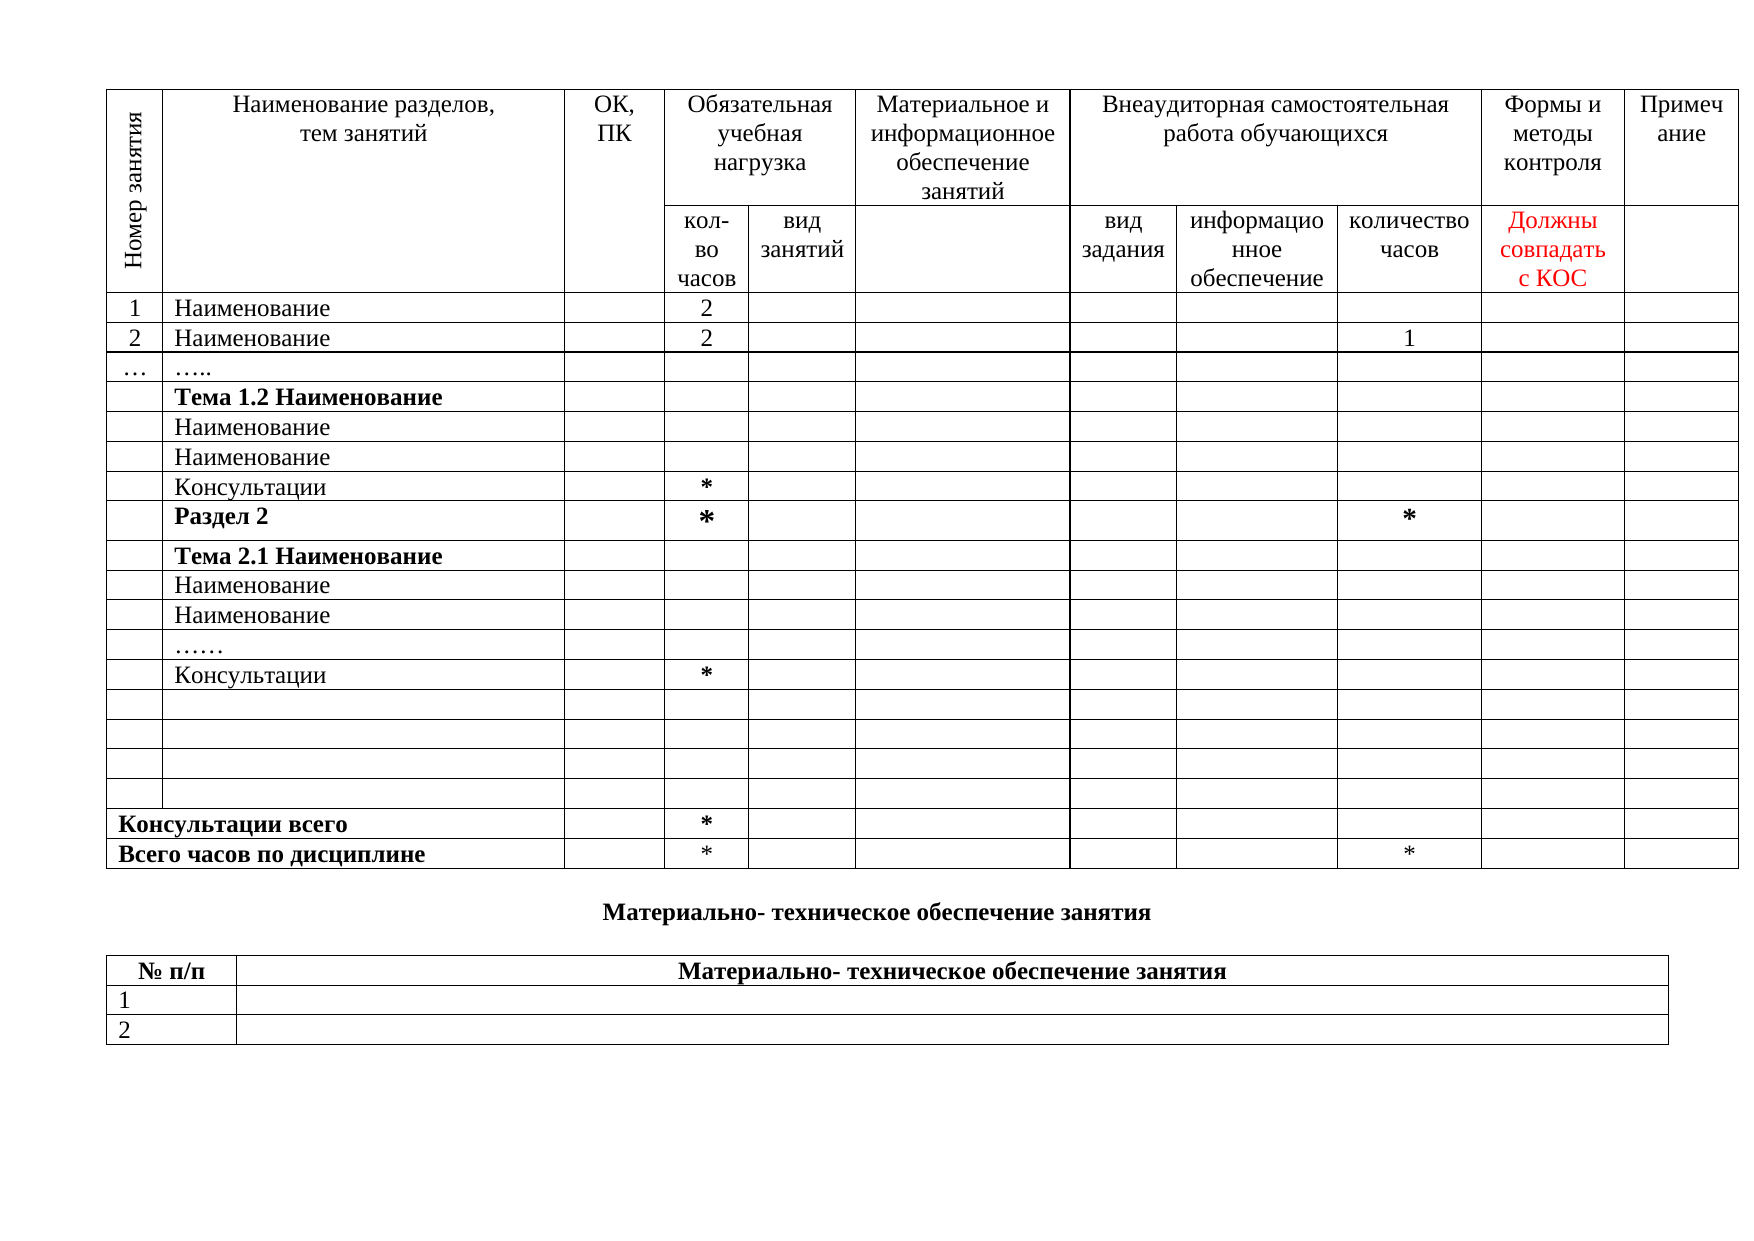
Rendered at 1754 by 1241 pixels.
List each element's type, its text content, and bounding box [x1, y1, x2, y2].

table_cell [1482, 412, 1624, 441]
table_cell 1 [1338, 323, 1481, 351]
table_cell [1482, 600, 1624, 629]
table_cell [1482, 749, 1624, 778]
table_cell [665, 630, 748, 659]
table_cell [565, 720, 664, 748]
table_cell [1071, 293, 1176, 322]
table_cell [107, 382, 162, 411]
table_cell Должны совпадать с КОС [1482, 206, 1624, 292]
table_cell [1177, 442, 1337, 471]
table_cell [565, 412, 664, 441]
table_cell [1482, 353, 1624, 381]
table_cell информационное обеспечение [1177, 206, 1337, 292]
table_cell [665, 353, 748, 381]
table_cell Консультации всего [107, 809, 564, 838]
table_header Наименование разделов, тем занятий [163, 90, 564, 292]
table_cell [665, 541, 748, 569]
table_cell 2 [107, 1015, 236, 1044]
table_cell [107, 630, 162, 659]
table_cell [856, 323, 1069, 351]
table_cell [107, 501, 162, 540]
table_cell [665, 779, 748, 808]
table_cell Наименование [163, 323, 564, 351]
table_cell [1177, 412, 1337, 441]
table_cell [749, 353, 855, 381]
table_cell вид занятий [749, 206, 855, 292]
table_cell [1177, 353, 1337, 381]
table_cell [1625, 501, 1738, 540]
table_cell ….. [163, 353, 564, 381]
table_cell [1071, 571, 1176, 599]
table_cell [565, 353, 664, 381]
table_cell вид задания [1071, 206, 1176, 292]
table_cell [1338, 809, 1481, 838]
table_cell [856, 600, 1069, 629]
table_cell [749, 293, 855, 322]
table_cell [1071, 749, 1176, 778]
table_cell [1482, 501, 1624, 540]
text Материально- техническое обеспечение занятия [118, 897, 1636, 926]
table_cell [1071, 630, 1176, 659]
table_cell * [665, 660, 748, 689]
table_cell [1338, 720, 1481, 748]
table_cell [163, 720, 564, 748]
table_cell * [665, 472, 748, 500]
table_cell [749, 600, 855, 629]
table_cell [1625, 809, 1738, 838]
table_cell [565, 442, 664, 471]
table_cell [1177, 749, 1337, 778]
table_cell [1338, 442, 1481, 471]
table_cell [1071, 600, 1176, 629]
table_cell [856, 501, 1069, 540]
table_cell [1177, 660, 1337, 689]
table_cell * [665, 839, 748, 867]
table_cell [1625, 779, 1738, 808]
table_cell [856, 809, 1069, 838]
table_cell [1071, 353, 1176, 381]
table_cell [1071, 720, 1176, 748]
table_cell [565, 809, 664, 838]
table_header Материальное и информационное обеспечение занятий [856, 90, 1069, 204]
table_cell [565, 541, 664, 569]
table_cell [665, 749, 748, 778]
table_cell [565, 501, 664, 540]
table_cell [1338, 630, 1481, 659]
table_cell [1177, 779, 1337, 808]
table_cell [1482, 660, 1624, 689]
table_cell [1482, 690, 1624, 718]
table_cell [1482, 571, 1624, 599]
table_cell [1071, 472, 1176, 500]
table_cell [749, 571, 855, 599]
table_cell 1 [107, 986, 236, 1014]
table_cell [1625, 839, 1738, 867]
table_cell [1071, 323, 1176, 351]
table_cell [1625, 412, 1738, 441]
table_cell [1071, 382, 1176, 411]
table_cell [749, 323, 855, 351]
table_cell [749, 442, 855, 471]
table_cell [1071, 809, 1176, 838]
table_header ОК, ПК [565, 90, 664, 292]
table_cell [1338, 382, 1481, 411]
table_cell [665, 720, 748, 748]
table_cell [749, 779, 855, 808]
table_cell [665, 571, 748, 599]
table_cell [565, 472, 664, 500]
table_cell [1071, 690, 1176, 718]
table_cell [856, 293, 1069, 322]
table_header № п/п [107, 956, 236, 984]
table_cell [1338, 412, 1481, 441]
table_cell [1625, 690, 1738, 718]
table_cell [1338, 600, 1481, 629]
table_cell 2 [665, 293, 748, 322]
table_cell Тема 2.1 Наименование [163, 541, 564, 569]
table_cell [749, 630, 855, 659]
table_cell [1482, 472, 1624, 500]
table_cell [1338, 690, 1481, 718]
table_cell [1482, 779, 1624, 808]
table_cell [1625, 206, 1738, 292]
table_cell [1177, 501, 1337, 540]
table_cell [565, 323, 664, 351]
table_cell [565, 293, 664, 322]
table_cell [163, 690, 564, 718]
table_cell [749, 690, 855, 718]
table_cell [1625, 472, 1738, 500]
table_cell * [665, 809, 748, 838]
table_cell [665, 412, 748, 441]
table_cell [1071, 541, 1176, 569]
table_cell [107, 472, 162, 500]
table_cell [856, 472, 1069, 500]
table_cell * [665, 501, 748, 540]
table_cell [565, 382, 664, 411]
table_cell Наименование [163, 412, 564, 441]
table_cell [1071, 660, 1176, 689]
table_cell 2 [665, 323, 748, 351]
table_cell [107, 541, 162, 569]
table_cell [107, 660, 162, 689]
table_cell Тема 1.2 Наименование [163, 382, 564, 411]
table_cell [749, 749, 855, 778]
table_cell [1177, 809, 1337, 838]
table_cell * [1338, 501, 1481, 540]
table_cell [1071, 779, 1176, 808]
table_cell [565, 660, 664, 689]
table_cell Всего часов по дисциплине [107, 839, 564, 867]
table_cell [1482, 293, 1624, 322]
table_cell [1625, 571, 1738, 599]
table_cell [1482, 541, 1624, 569]
table_cell …… [163, 630, 564, 659]
table_cell кол-во часов [665, 206, 748, 292]
table_cell [107, 442, 162, 471]
table_cell [1338, 293, 1481, 322]
table_cell [1482, 839, 1624, 867]
table_cell [565, 630, 664, 659]
table_cell 1 [107, 293, 162, 322]
table_cell [856, 660, 1069, 689]
table_cell [163, 749, 564, 778]
table_cell Наименование [163, 600, 564, 629]
table_cell [856, 412, 1069, 441]
table_header Внеаудиторная самостоятельная работа обучающихся [1071, 90, 1481, 204]
table_cell [565, 839, 664, 867]
table_cell [856, 720, 1069, 748]
table_cell Консультации [163, 660, 564, 689]
table_cell [749, 412, 855, 441]
table_cell [856, 442, 1069, 471]
table_cell [749, 660, 855, 689]
table_cell [1338, 541, 1481, 569]
table_cell [1338, 749, 1481, 778]
table_cell [1177, 571, 1337, 599]
table_cell [1177, 382, 1337, 411]
table_cell [1482, 442, 1624, 471]
table_cell [565, 600, 664, 629]
table_cell [565, 779, 664, 808]
table_cell [565, 690, 664, 718]
table_cell … [107, 353, 162, 381]
table_cell [1625, 323, 1738, 351]
table_cell [1625, 600, 1738, 629]
table_header Формы и методы контроля [1482, 90, 1624, 204]
table_cell [749, 720, 855, 748]
table_cell [1625, 720, 1738, 748]
table_cell [749, 839, 855, 867]
table_cell [856, 690, 1069, 718]
table_cell [856, 779, 1069, 808]
table_cell [1338, 660, 1481, 689]
table_cell [856, 839, 1069, 867]
table_cell Консультации [163, 472, 564, 500]
table_cell [1482, 323, 1624, 351]
table_cell [237, 1015, 1668, 1044]
table_cell [749, 541, 855, 569]
table_cell [1071, 839, 1176, 867]
table_cell [749, 472, 855, 500]
table_cell [565, 749, 664, 778]
table_cell 2 [107, 323, 162, 351]
table_cell [856, 206, 1069, 292]
table_cell [1071, 412, 1176, 441]
table_cell [856, 353, 1069, 381]
table_cell [1177, 472, 1337, 500]
table_cell [1177, 600, 1337, 629]
table_cell [1625, 541, 1738, 569]
table_cell [1338, 779, 1481, 808]
table_cell [1177, 541, 1337, 569]
table_cell [107, 749, 162, 778]
table_header Обязательная учебная нагрузка [665, 90, 855, 204]
table_cell [1625, 382, 1738, 411]
table_cell [163, 779, 564, 808]
table_cell [1625, 630, 1738, 659]
table_cell [1625, 660, 1738, 689]
table_cell * [1338, 839, 1481, 867]
table_cell [749, 501, 855, 540]
table_cell [107, 412, 162, 441]
table_cell [665, 442, 748, 471]
table_cell [1625, 353, 1738, 381]
table_cell [1625, 293, 1738, 322]
table_cell [856, 630, 1069, 659]
table_cell [1482, 630, 1624, 659]
table_cell [1177, 630, 1337, 659]
table_header Материально- техническое обеспечение занятия [237, 956, 1668, 984]
table_cell [1625, 749, 1738, 778]
table_cell [1625, 442, 1738, 471]
table_cell [107, 690, 162, 718]
table_cell [1071, 501, 1176, 540]
table_cell Наименование [163, 293, 564, 322]
table_cell Раздел 2 [163, 501, 564, 540]
table_cell [856, 749, 1069, 778]
table_cell [749, 809, 855, 838]
table_cell количество часов [1338, 206, 1481, 292]
table_cell [1177, 293, 1337, 322]
table_cell [237, 986, 1668, 1014]
table_cell Наименование [163, 442, 564, 471]
table_cell [107, 600, 162, 629]
table_cell Наименование [163, 571, 564, 599]
table_cell [1338, 353, 1481, 381]
table_cell [665, 690, 748, 718]
table_cell [1071, 442, 1176, 471]
table_cell [107, 720, 162, 748]
table_header Примечание [1625, 90, 1738, 204]
table_cell [665, 600, 748, 629]
table_cell [856, 382, 1069, 411]
table_cell [1177, 690, 1337, 718]
table_cell [1177, 720, 1337, 748]
table_cell [665, 382, 748, 411]
table_cell [856, 571, 1069, 599]
table_cell [1338, 472, 1481, 500]
table_cell [107, 571, 162, 599]
table_cell [565, 571, 664, 599]
table_cell [749, 382, 855, 411]
table_cell [107, 779, 162, 808]
table_cell [1177, 323, 1337, 351]
table_cell [1482, 809, 1624, 838]
table_cell [1482, 382, 1624, 411]
table_header Номер занятия [107, 90, 162, 292]
table_cell [1177, 839, 1337, 867]
table_cell [1338, 571, 1481, 599]
table_cell [1482, 720, 1624, 748]
table_cell [856, 541, 1069, 569]
